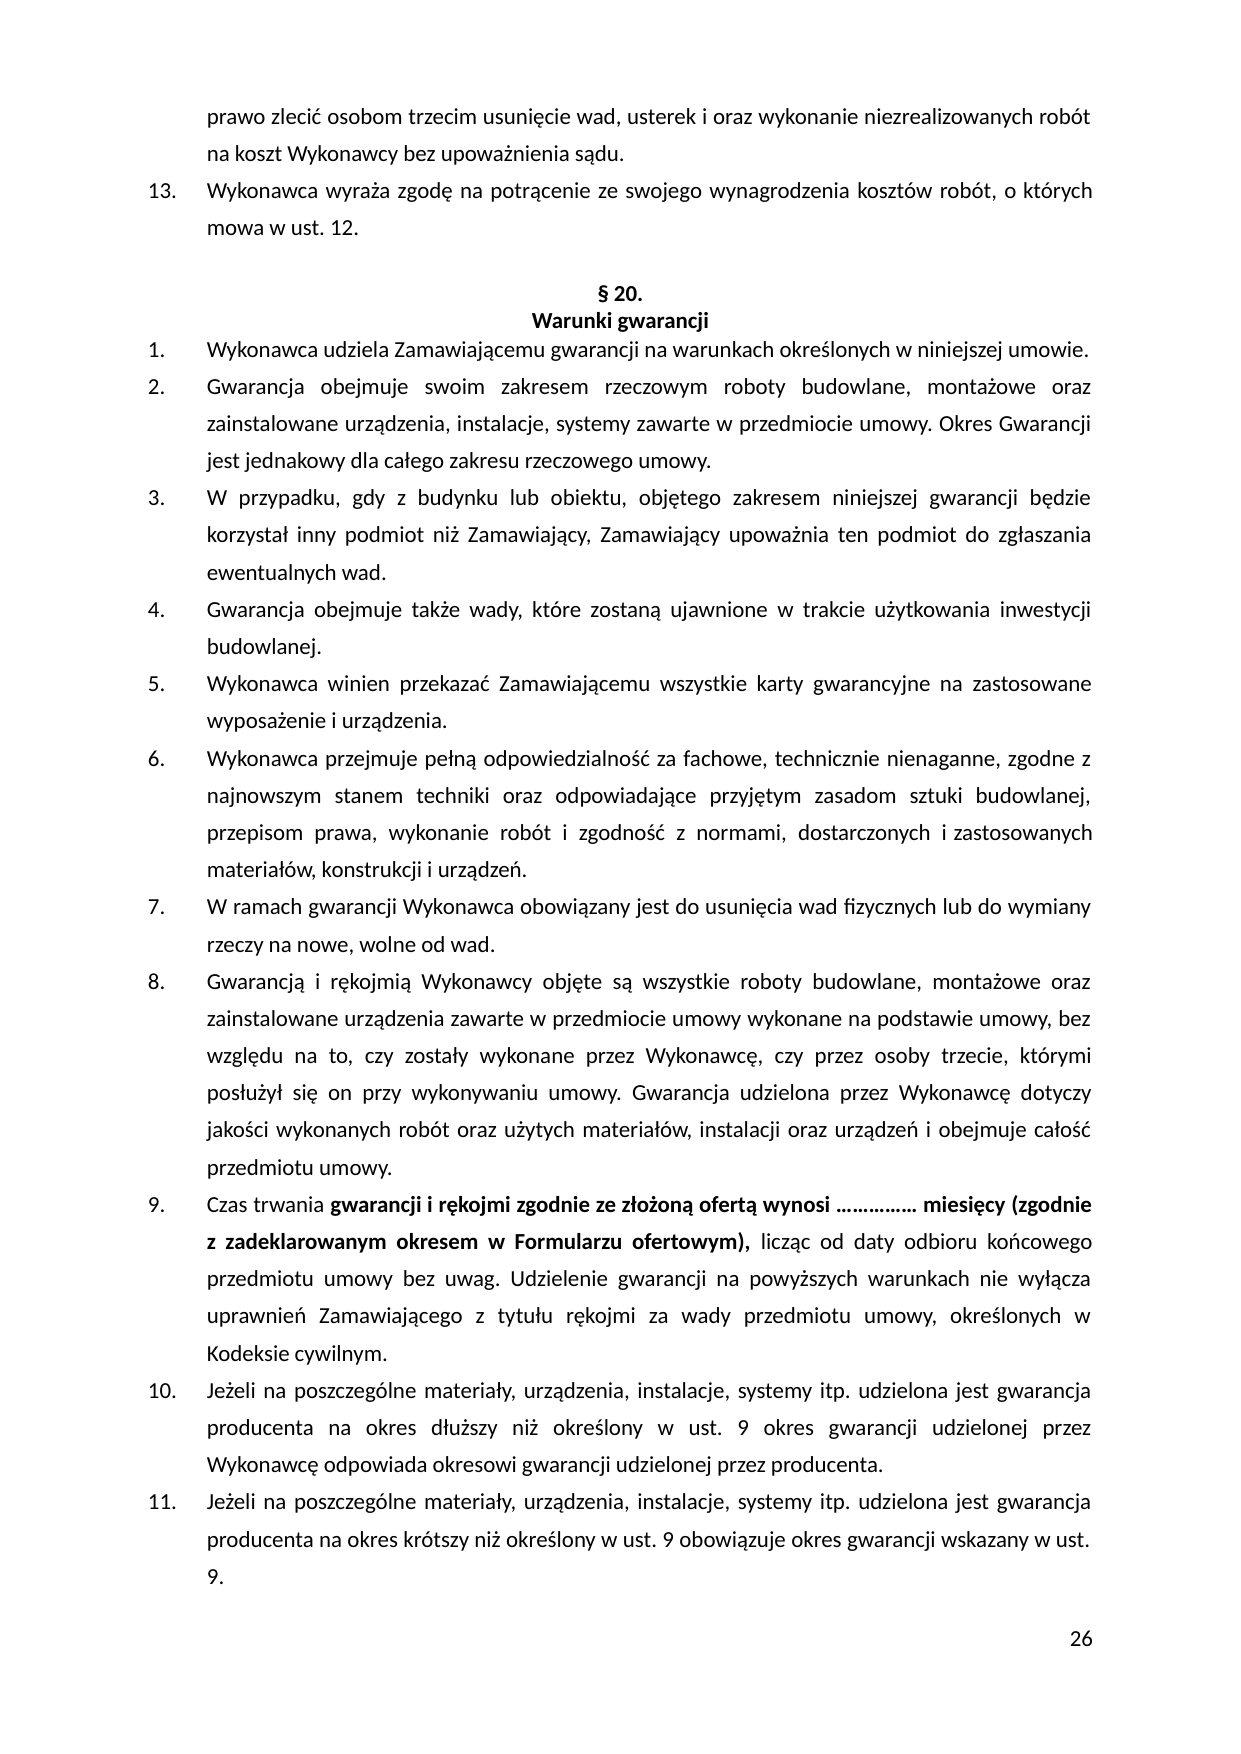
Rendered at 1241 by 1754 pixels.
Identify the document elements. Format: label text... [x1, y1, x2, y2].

list Wykonawca udziela Zamawiającemu gwarancji na warunkach określonych w niniejszej umowie. [148, 335, 1093, 363]
list Czas trwania gwarancji i rękojmi zgodnie ze złożoną ofertą wynosi …………… miesięcy (zgodnie z zadeklarowanym okresem w Formularzu ofertowym), licząc od daty odbioru końcowego przedmiotu umowy bez uwag. Udzielenie gwarancji na powyższych warunkach nie wyłącza uprawnień Zamawiającego z tytułu rękojmi za wady przedmiotu umowy, określonych w Kodeksie cywilnym. [148, 1190, 1093, 1367]
list W przypadku, gdy z budynku lub obiektu, objętego zakresem niniejszej gwarancji będzie korzystał inny podmiot niż Zamawiający, Zamawiający upoważnia ten podmiot do zgłaszania ewentualnych wad. [148, 483, 1093, 586]
list Jeżeli na poszczególne materiały, urządzenia, instalacje, systemy itp. udzielona jest gwarancja producenta na okres krótszy niż określony w ust. 9 obowiązuje okres gwarancji wskazany w ust. 9. [148, 1487, 1093, 1590]
list Gwarancją i rękojmią Wykonawcy objęte są wszystkie roboty budowlane, montażowe oraz zainstalowane urządzenia zawarte w przedmiocie umowy wykonane na podstawie umowy, bez względu na to, czy zostały wykonane przez Wykonawcę, czy przez osoby trzecie, którymi posłużył się on przy wykonywaniu umowy. Gwarancja udzielona przez Wykonawcę dotyczy jakości wykonanych robót oraz użytych materiałów, instalacji oraz urządzeń i obejmuje całość przedmiotu umowy. [148, 967, 1093, 1181]
list Jeżeli na poszczególne materiały, urządzenia, instalacje, systemy itp. udzielona jest gwarancja producenta na okres dłuższy niż określony w ust. 9 okres gwarancji udzielonej przez Wykonawcę odpowiada okresowi gwarancji udzielonej przez producenta. [148, 1376, 1093, 1478]
list Wykonawca winien przekazać Zamawiającemu wszystkie karty gwarancyjne na zastosowane wyposażenie i urządzenia. [148, 669, 1093, 734]
text 13. Wykonawca wyraża zgodę na potrącenie ze swojego wynagrodzenia kosztów robót, o których mowa w ust. 12. [148, 176, 1093, 241]
list W ramach gwarancji Wykonawca obowiązany jest do usunięcia wad fizycznych lub do wymiany rzeczy na nowe, wolne od wad. [148, 892, 1093, 958]
list Gwarancja obejmuje także wady, które zostaną ujawnione w trakcie użytkowania inwestycji budowlanej. [148, 595, 1093, 660]
list Wykonawca przejmuje pełną odpowiedzialność za fachowe, technicznie nienaganne, zgodne z najnowszym stanem techniki oraz odpowiadające przyjętym zasadom sztuki budowlanej, przepisom prawa, wykonanie robót i zgodność z normami, dostarczonych i zastosowanych materiałów, konstrukcji i urządzeń. [148, 744, 1093, 883]
text § 20. [148, 279, 1093, 307]
text Warunki gwarancji [148, 307, 1093, 335]
list Gwarancja obejmuje swoim zakresem rzeczowym roboty budowlane, montażowe oraz zainstalowane urządzenia, instalacje, systemy zawarte w przedmiocie umowy. Okres Gwarancji jest jednakowy dla całego zakresu rzeczowego umowy. [148, 372, 1093, 474]
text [148, 102, 1093, 167]
